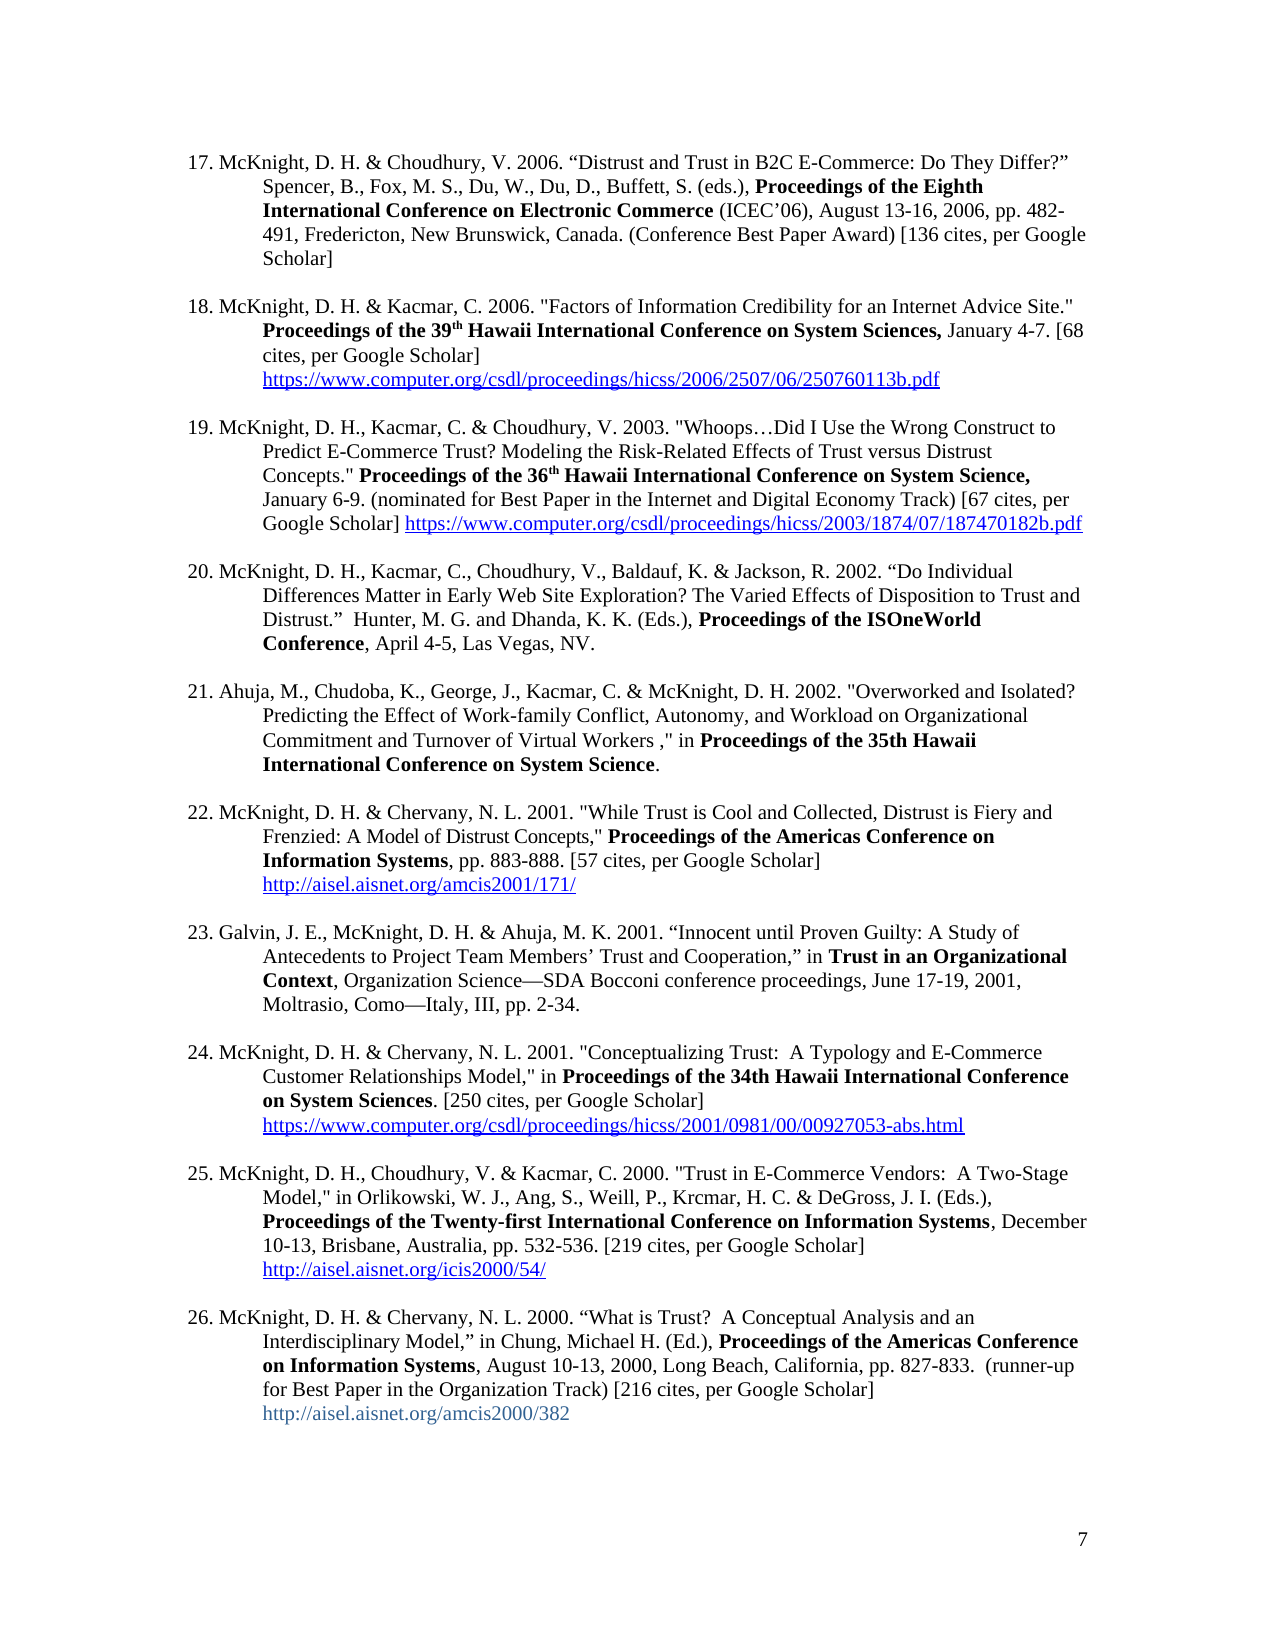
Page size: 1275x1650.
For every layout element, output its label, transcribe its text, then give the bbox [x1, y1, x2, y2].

text 20. McKnight, D. H., Kacmar, C., Choudhury, V., Baldauf, K. & Jackson, R. 2002. “Do Individual Differences Matter in Early Web Site Exploration? The Varied Effects of Disposition to Trust and Distrust.” Hunter, M. G. and Dhanda, K. K. (Eds.), Proceedings of the ISOneWorld Conference, April 4-5, Las Vegas, NV. [187, 559, 1087, 655]
text 23. Galvin, J. E., McKnight, D. H. & Ahuja, M. K. 2001. “Innocent until Proven Guilty: A Study of Antecedents to Project Team Members’ Trust and Cooperation,” in Trust in an Organizational Context, Organization Science—SDA Bocconi conference proceedings, June 17-19, 2001, Moltrasio, Como—Italy, III, pp. 2-34. [187, 920, 1087, 1016]
text 25. McKnight, D. H., Choudhury, V. & Kacmar, C. 2000. "Trust in E-Commerce Vendors: A Two-Stage Model," in Orlikowski, W. J., Ang, S., Weill, P., Krcmar, H. C. & DeGross, J. I. (Eds.), Proceedings of the Twenty-first International Conference on Information Systems, December 10-13, Brisbane, Australia, pp. 532-536. [219 cites, per Google Scholar] http://aisel.aisnet.org/icis2000/54/ [187, 1161, 1087, 1281]
text 17. McKnight, D. H. & Choudhury, V. 2006. “Distrust and Trust in B2C E-Commerce: Do They Differ?” Spencer, B., Fox, M. S., Du, W., Du, D., Buffett, S. (eds.), Proceedings of the Eighth International Conference on Electronic Commerce (ICEC’06), August 13-16, 2006, pp. 482-491, Fredericton, New Brunswick, Canada. (Conference Best Paper Award) [136 cites, per Google Scholar] [187, 150, 1087, 270]
text 26. McKnight, D. H. & Chervany, N. L. 2000. “What is Trust? A Conceptual Analysis and an Interdisciplinary Model,” in Chung, Michael H. (Ed.), Proceedings of the Americas Conference on Information Systems, August 10-13, 2000, Long Beach, California, pp. 827-833. (runner-up for Best Paper in the Organization Track) [216 cites, per Google Scholar] http://aisel.aisnet.org/amcis2000/382 [187, 1305, 1087, 1425]
text 18. McKnight, D. H. & Kacmar, C. 2006. "Factors of Information Credibility for an Internet Advice Site." Proceedings of the 39th Hawaii International Conference on System Sciences, January 4-7. [68 cites, per Google Scholar] https://www.computer.org/csdl/proceedings/hicss/2006/2507/06/250760113b.pdf [187, 294, 1087, 391]
text 24. McKnight, D. H. & Chervany, N. L. 2001. "Conceptualizing Trust: A Typology and E-Commerce Customer Relationships Model," in Proceedings of the 34th Hawaii International Conference on System Sciences. [250 cites, per Google Scholar] https://www.computer.org/csdl/proceedings/hicss/2001/0981/00/00927053-abs.html [187, 1040, 1087, 1137]
text 21. Ahuja, M., Chudoba, K., George, J., Kacmar, C. & McKnight, D. H. 2002. "Overworked and Isolated? Predicting the Effect of Work-family Conflict, Autonomy, and Workload on Organizational Commitment and Turnover of Virtual Workers ," in Proceedings of the 35th Hawaii International Conference on System Science. [187, 679, 1087, 776]
text 19. McKnight, D. H., Kacmar, C. & Choudhury, V. 2003. "Whoops…Did I Use the Wrong Construct to Predict E-Commerce Trust? Modeling the Risk-Related Effects of Trust versus Distrust Concepts." Proceedings of the 36th Hawaii International Conference on System Science, January 6-9. (nominated for Best Paper in the Internet and Digital Economy Track) [67 cites, per Google Scholar] https://www.computer.org/csdl/proceedings/hicss/2003/1874/07/187470182b.pdf [187, 415, 1087, 535]
text 22. McKnight, D. H. & Chervany, N. L. 2001. "While Trust is Cool and Collected, Distrust is Fiery and Frenzied: A Model of Distrust Concepts," Proceedings of the Americas Conference on Information Systems, pp. 883-888. [57 cites, per Google Scholar] http://aisel.aisnet.org/amcis2001/171/ [187, 800, 1087, 896]
